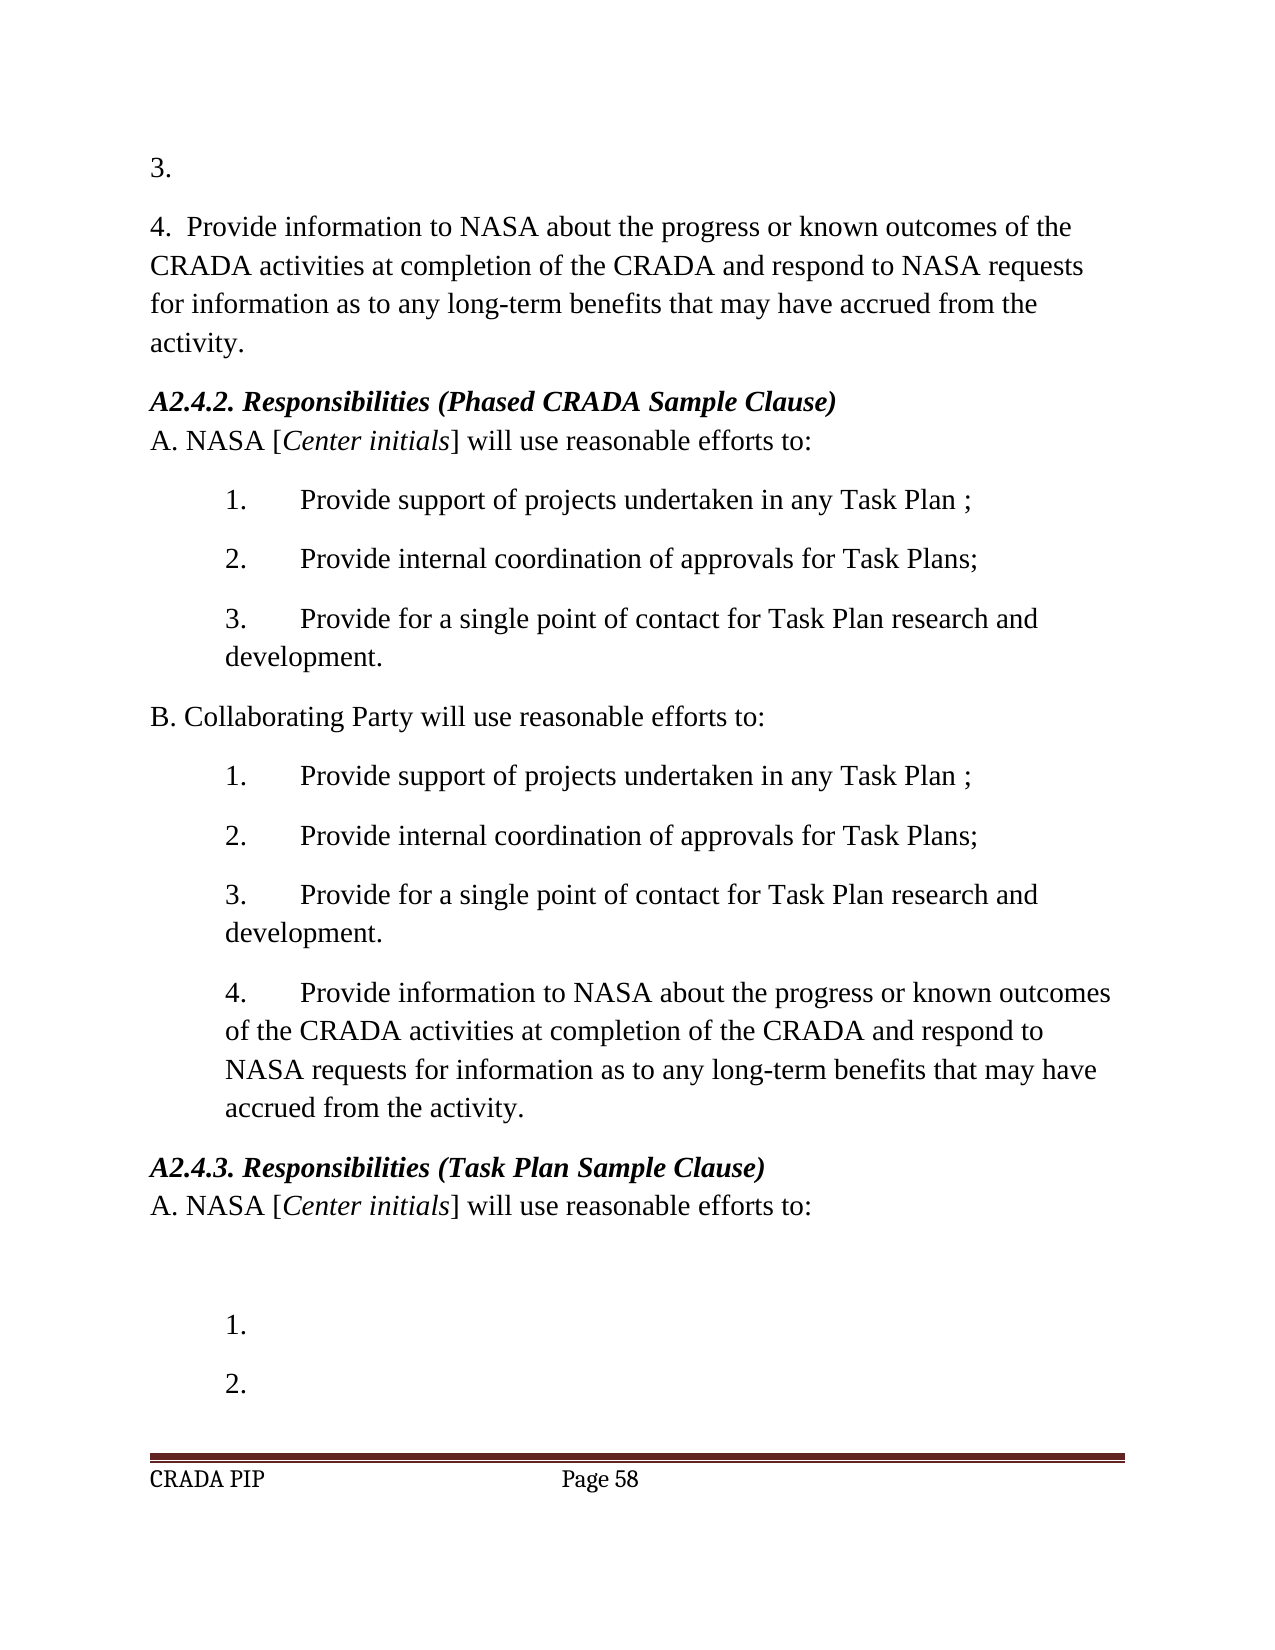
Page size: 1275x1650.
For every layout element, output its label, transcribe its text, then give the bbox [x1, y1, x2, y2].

text 3. Provide for a single point of contact for Task Plan research and development. [225, 877, 1125, 949]
text B. Collaborating Party will use reasonable efforts to: [150, 699, 1125, 732]
text 3. [150, 150, 1125, 183]
text 4. Provide information to NASA about the progress or known outcomes of the CRADA activities at completion of the CRADA and respond to NASA requests for information as to any long-term benefits that may have accrued from the activity. [150, 209, 1125, 358]
text A. NASA [Center initials] will use reasonable efforts to: [150, 423, 1125, 456]
text A. NASA [Center initials] will use reasonable efforts to: [150, 1188, 1125, 1222]
text 2. [225, 1367, 1125, 1400]
subtitle A2.4.2. Responsibilities (Phased CRADA Sample Clause) [150, 384, 1125, 418]
text 3. Provide for a single point of contact for Task Plan research and development. [225, 601, 1125, 673]
subtitle A2.4.3. Responsibilities (Task Plan Sample Clause) [150, 1150, 1125, 1183]
text 2. Provide internal coordination of approvals for Task Plans; [225, 542, 1125, 575]
text 1. [225, 1307, 1125, 1341]
text 4. Provide information to NASA about the progress or known outcomes of the CRADA activities at completion of the CRADA and respond to NASA requests for information as to any long-term benefits that may have accrued from the activity. [225, 975, 1125, 1124]
text 2. Provide internal coordination of approvals for Task Plans; [225, 818, 1125, 851]
text 1. Provide support of projects undertaken in any Task Plan ; [225, 758, 1125, 792]
text 1. Provide support of projects undertaken in any Task Plan ; [225, 482, 1125, 516]
